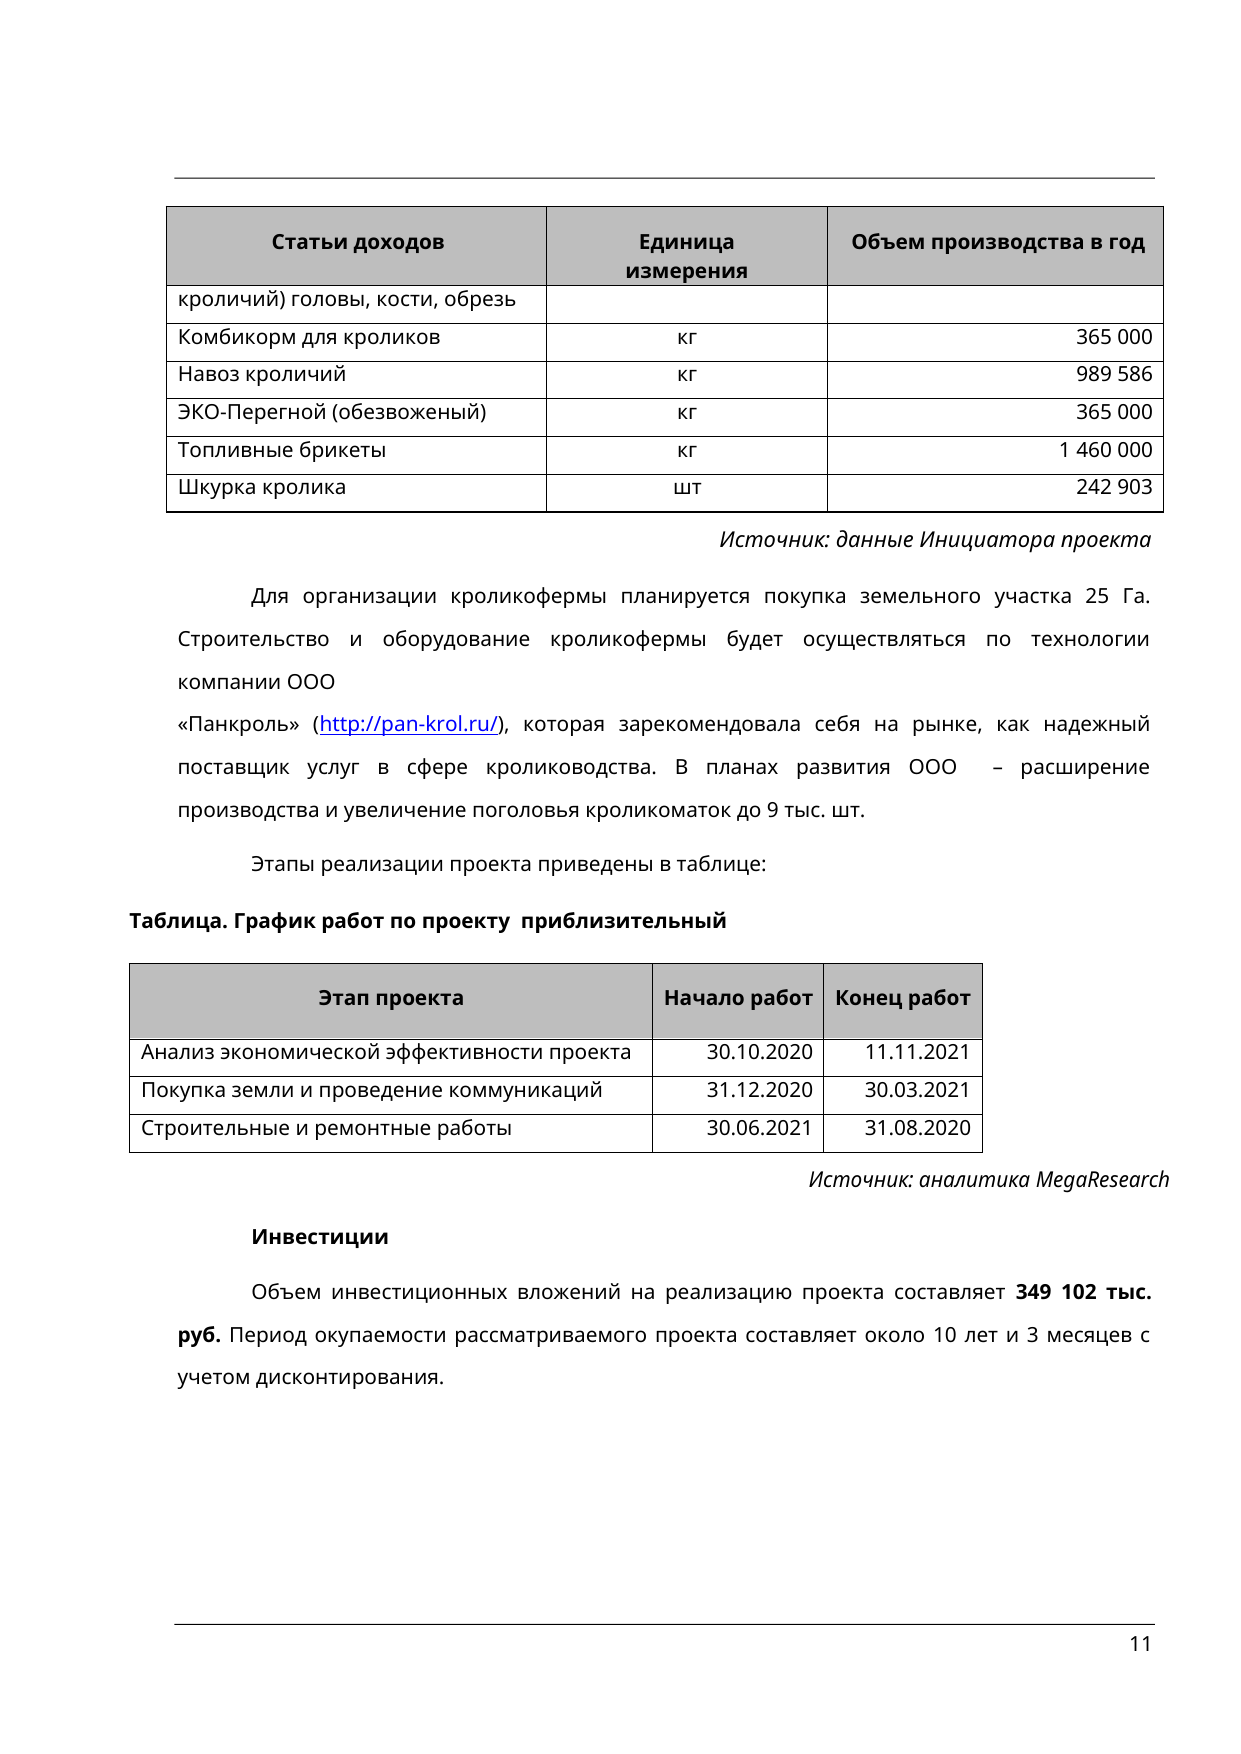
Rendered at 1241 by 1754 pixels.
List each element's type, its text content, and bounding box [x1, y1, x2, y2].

text Источник: данные Инициатора проекта [129, 524, 1152, 553]
table_cell 365 000 [828, 324, 1163, 361]
table_cell кг [547, 324, 827, 361]
text Инвестиции [251, 1222, 1234, 1250]
table_cell шт [547, 475, 827, 511]
table_header Единица измерения [547, 207, 827, 285]
table_cell 1 460 000 [828, 437, 1163, 474]
text Таблица. График работ по проекту приблизительный [129, 906, 1151, 935]
text Этапы реализации проекта приведены в таблице: [251, 849, 1234, 878]
table_header Объем производства в год [828, 207, 1163, 285]
table_cell Покупка земли и проведение коммуникаций [130, 1077, 652, 1114]
table_cell кг [547, 437, 827, 474]
table_header Конец работ [824, 964, 982, 1038]
table_cell 365 000 [828, 399, 1163, 436]
table_cell 30.10.2020 [653, 1040, 823, 1076]
table_cell 31.12.2020 [653, 1077, 823, 1114]
table_cell [547, 286, 827, 323]
table_header Статьи доходов [167, 207, 546, 285]
table_cell Строительные и ремонтные работы [130, 1115, 652, 1152]
table_cell 11.11.2021 [824, 1040, 982, 1076]
table_header Этап проекта [130, 964, 652, 1038]
table_cell кг [547, 362, 827, 398]
table_cell [828, 286, 1163, 323]
table_cell Комбикорм для кроликов [167, 324, 546, 361]
text Объем инвестиционных вложений на реализацию проекта составляет 349 102 тыс. руб. Период окупаемости рассматриваемого проекта составляет около 10 лет и 3 месяцев с учетом дисконтирования. [177, 1277, 1152, 1391]
table_cell Топливные брикеты [167, 437, 546, 474]
table_cell 989 586 [828, 362, 1163, 398]
table_header Начало работ [653, 964, 823, 1038]
text Источник: аналитика MegaResearch [808, 1164, 1234, 1194]
table_cell Анализ экономической эффективности проекта [130, 1040, 652, 1076]
table_cell ЭКО-Перегной (обезвоженый) [167, 399, 546, 436]
table_cell 31.08.2020 [824, 1115, 982, 1152]
text «Панкроль» (http://pan-krol.ru/), которая зарекомендовала себя на рынке, как надежный поставщик услуг в сфере кролиководства. В планах развития ООО – расширение производства и увеличение поголовья кроликоматок до 9 тыс. шт. [177, 709, 1152, 823]
table_cell Шкурка кролика [167, 475, 546, 511]
table_cell 30.03.2021 [824, 1077, 982, 1114]
table_cell 242 903 [828, 475, 1163, 511]
table_cell кг [547, 399, 827, 436]
table_cell Навоз кроличий [167, 362, 546, 398]
text Для организации кроликофермы планируется покупка земельного участка 25 Га. Строительство и оборудование кроликофермы будет осуществляться по технологии компании ООО [177, 582, 1151, 695]
table_cell кроличий) головы, кости, обрезь [167, 286, 546, 323]
table_cell 30.06.2021 [653, 1115, 823, 1152]
